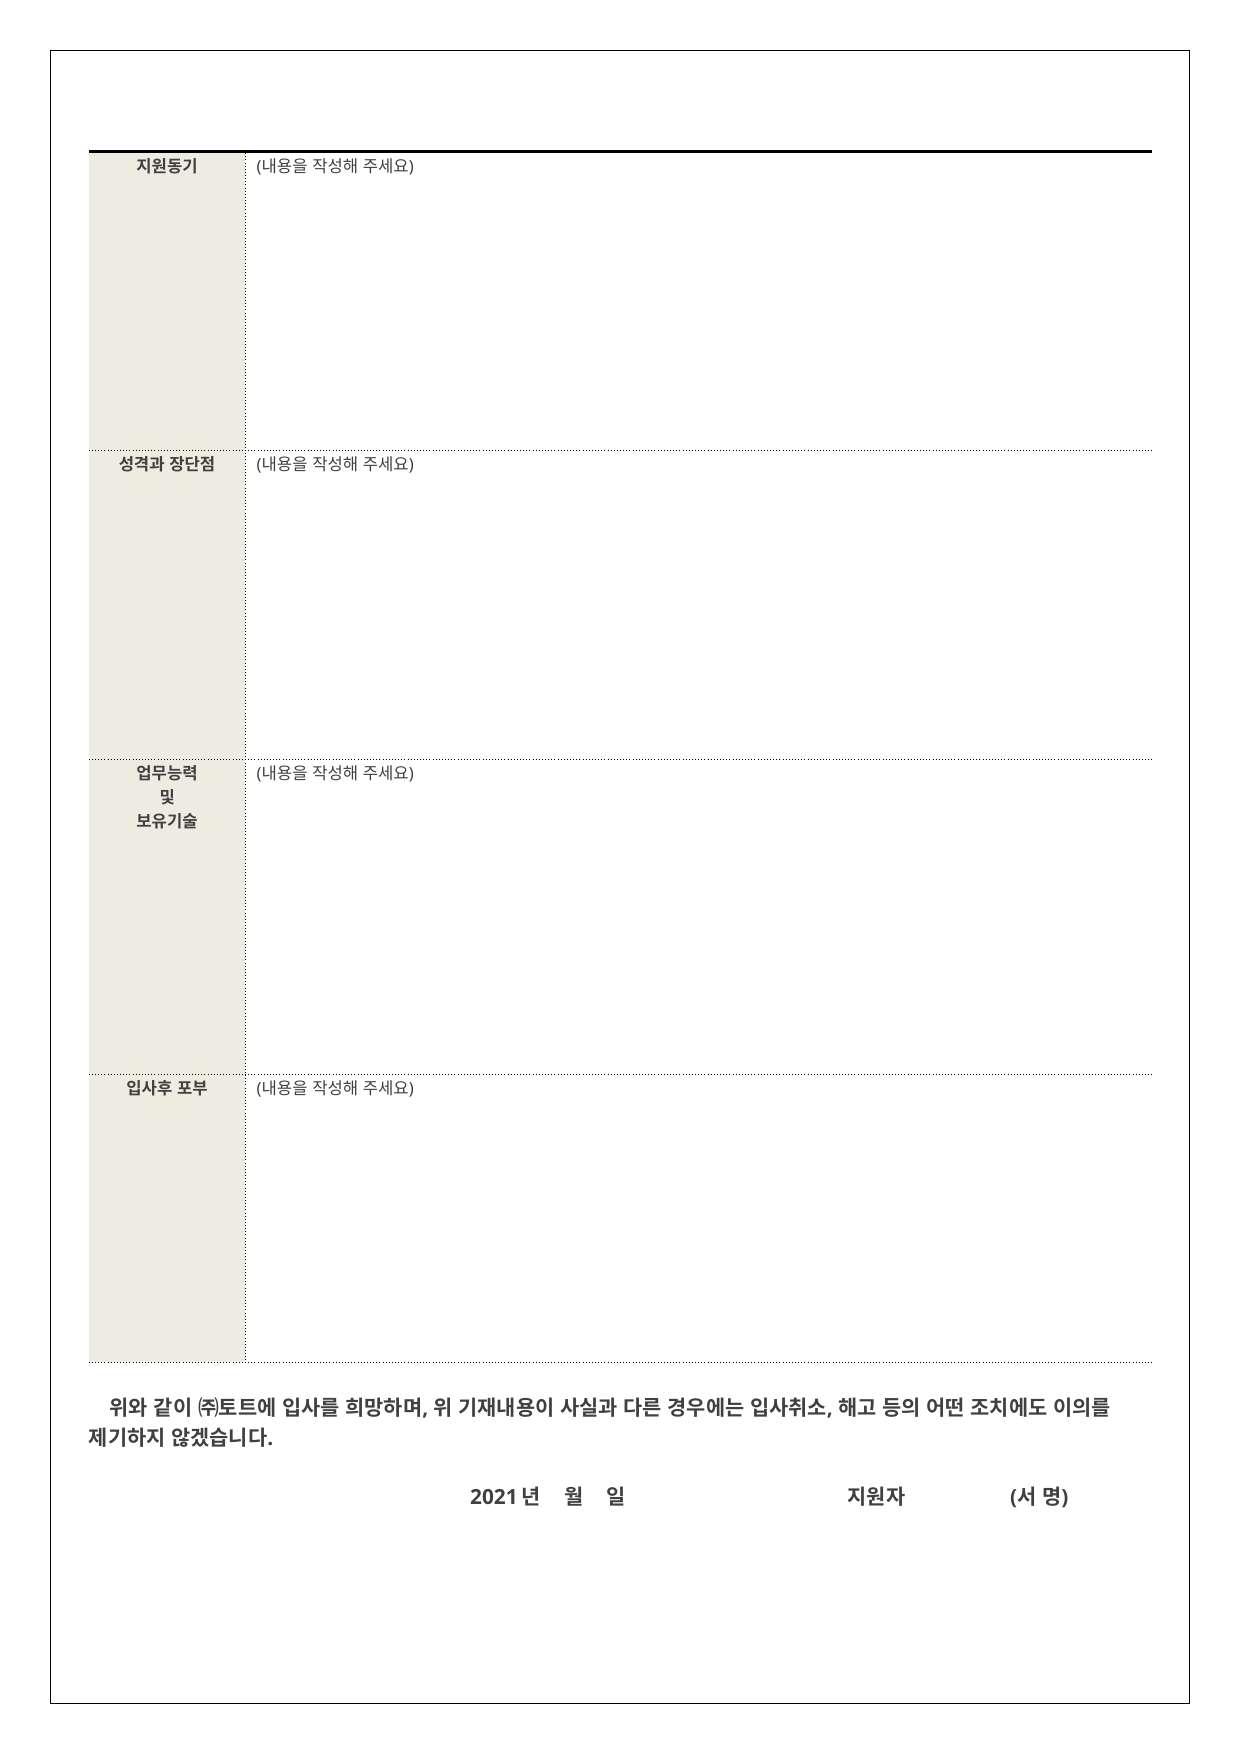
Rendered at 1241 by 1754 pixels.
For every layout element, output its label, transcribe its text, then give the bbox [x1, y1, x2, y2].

table_cell 업무능력 및 보유기술 [89, 759, 245, 1074]
table_cell (내용을 작성해 주세요) [245, 759, 1152, 1074]
table_cell (내용을 작성해 주세요) [245, 450, 1152, 759]
table_cell (내용을 작성해 주세요) [245, 1074, 1152, 1362]
table_cell 입사후 포부 [89, 1074, 245, 1362]
text 2021년 월 일 지원자 (서 명) [89, 1480, 1068, 1511]
table_header (내용을 작성해 주세요) [245, 153, 1152, 450]
table_header 지원동기 [89, 153, 245, 450]
table_cell 성격과 장단점 [89, 450, 245, 759]
text 위와 같이 ㈜토트에 입사를 희망하며, 위 기재내용이 사실과 다른 경우에는 입사취소, 해고 등의 어떤 조치에도 이의를 제기하지 않겠습니다. [89, 1391, 1152, 1452]
